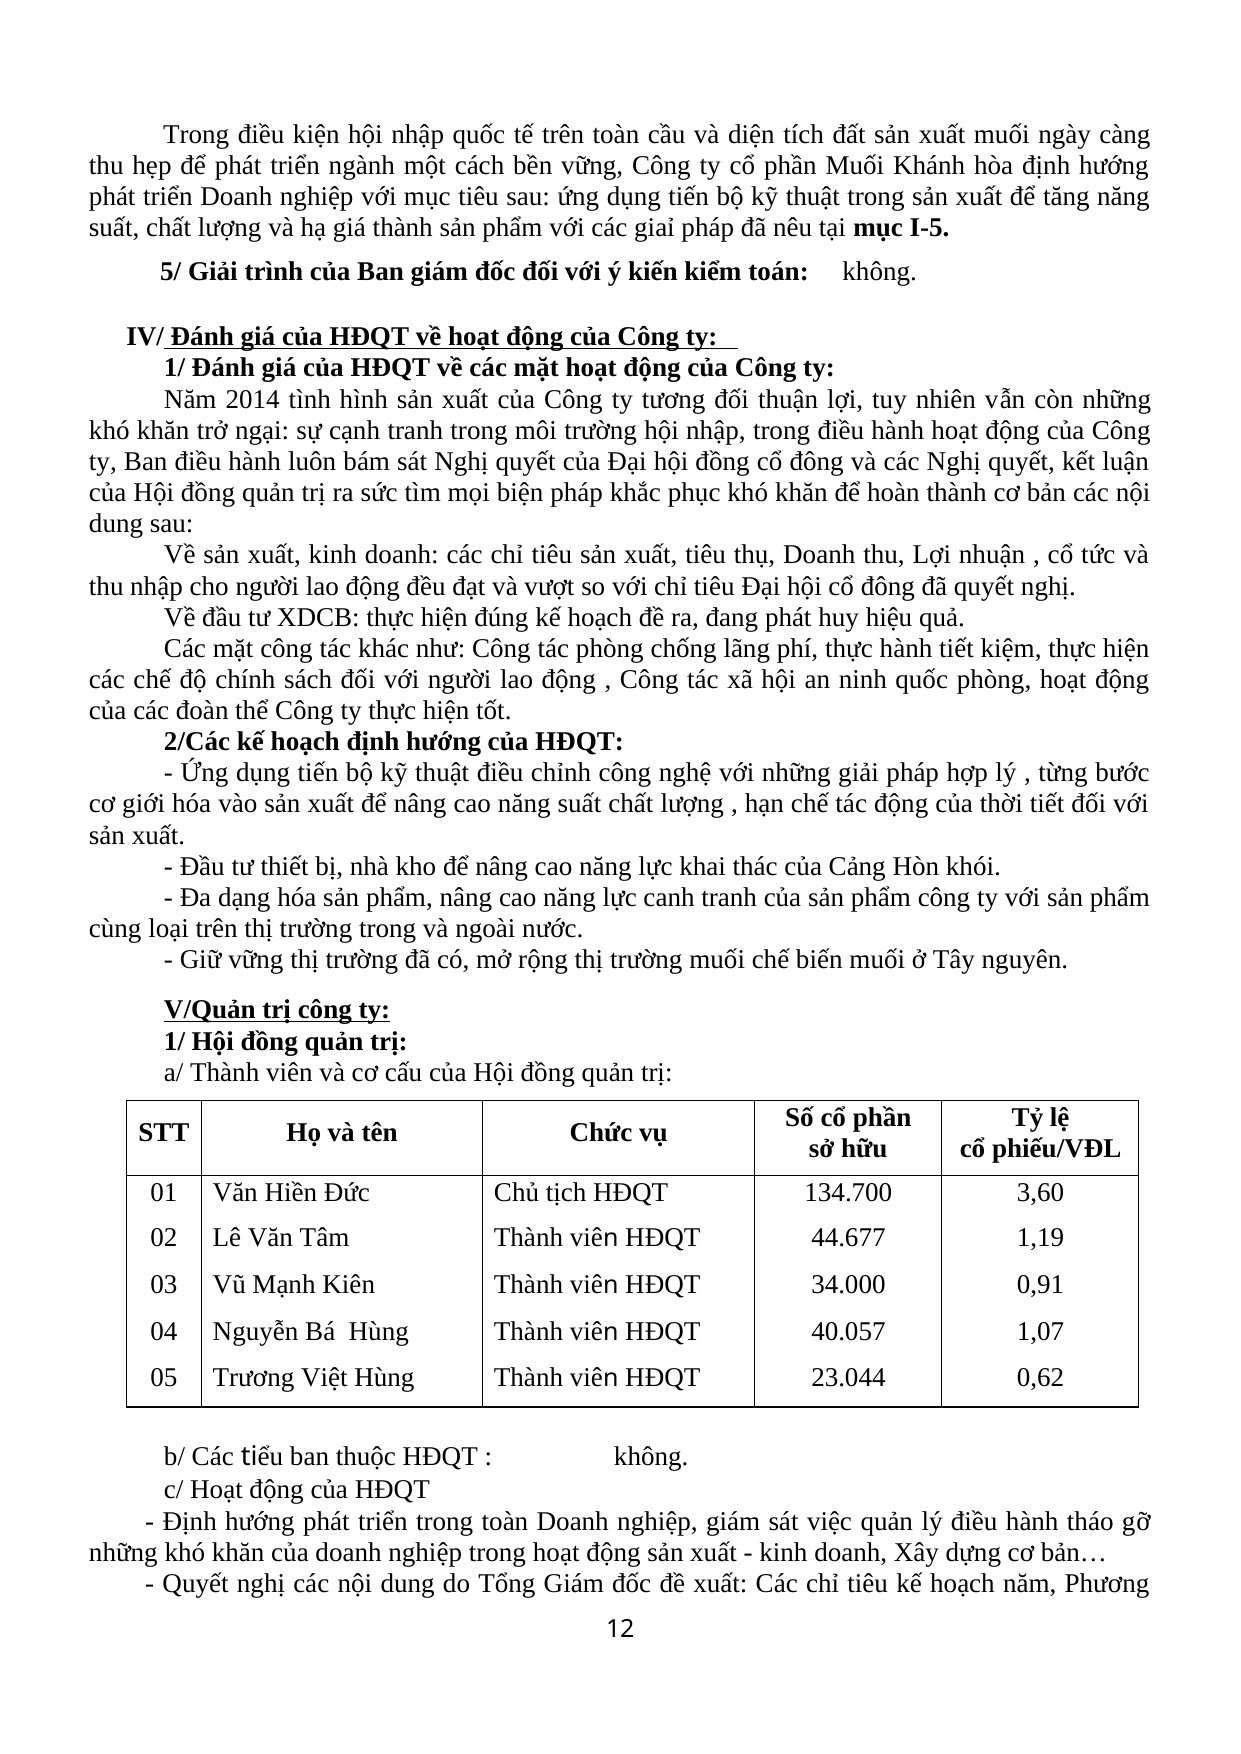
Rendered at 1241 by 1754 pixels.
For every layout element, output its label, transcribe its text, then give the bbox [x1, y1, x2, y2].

text V/Quản trị công ty: [89, 994, 1152, 1025]
table_cell 05 [127, 1360, 201, 1406]
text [89, 1567, 1152, 1598]
table_cell Thành viên HĐQT [483, 1360, 754, 1406]
table_header Họ và tên [202, 1101, 482, 1175]
table_header Tỷ lệ cổ phiếu/VĐL [942, 1101, 1138, 1175]
text - Đa dạng hóa sản phẩm, nâng cao năng lực canh tranh của sản phẩm công ty với sản phẩm cùng loại trên thị trường trong và ngoài nước. [89, 881, 1152, 943]
text Trong điều kiện hội nhập quốc tế trên toàn cầu và diện tích đất sản xuất muối ngày càng thu hẹp để phát triển ngành một cách bền vững, Công ty cổ phần Muối Khánh hòa định hướng phát triển Doanh nghiệp với mục tiêu sau: ứng dụng tiến bộ kỹ thuật trong sản xuất để tăng năng suất, chất lượng và hạ giá thành sản phẩm với các giaỉ pháp đã nêu tại mục I-5. [89, 118, 1152, 243]
table_cell 04 [127, 1313, 201, 1360]
table_cell Văn Hiền Đức [202, 1176, 482, 1220]
text Về đầu tư XDCB: thực hiện đúng kế hoạch đề ra, đang phát huy hiệu quả. [89, 601, 1152, 632]
text b/ Các tiểu ban thuộc HĐQT : không. [89, 1437, 1152, 1473]
table_cell Nguyễn Bá Hùng [202, 1313, 482, 1360]
table_cell 1,19 [942, 1220, 1138, 1267]
table_cell Chủ tịch HĐQT [483, 1176, 754, 1220]
table_cell Vũ Mạnh Kiên [202, 1267, 482, 1313]
table_cell Trương Việt Hùng [202, 1360, 482, 1406]
text Năm 2014 tình hình sản xuất của Công ty tương đối thuận lợi, tuy nhiên vẫn còn những khó khăn trở ngại: sự cạnh tranh trong môi trường hội nhập, trong điều hành hoạt động của Công ty, Ban điều hành luôn bám sát Nghị quyết của Đại hội đồng cổ đông và các Nghị quyết, kết luận của Hội đồng quản trị ra sức tìm mọi biện pháp khắc phục khó khăn để hoàn thành cơ bản các nội dung sau: [89, 383, 1152, 538]
table_cell 44.677 [755, 1220, 941, 1267]
table_cell Lê Văn Tâm [202, 1220, 482, 1267]
text - Giữ vững thị trường đã có, mở rộng thị trường muối chế biến muối ở Tây nguyên. [89, 943, 1152, 974]
table_cell 40.057 [755, 1313, 941, 1360]
text Về sản xuất, kinh doanh: các chỉ tiêu sản xuất, tiêu thụ, Doanh thu, Lợi nhuận , cổ tức và thu nhập cho người lao động đều đạt và vượt so với chỉ tiêu Đại hội cổ đông đã quyết nghị. [89, 538, 1152, 601]
text - Ứng dụng tiến bộ kỹ thuật điều chỉnh công nghệ với những giải pháp hợp lý , từng bước cơ giới hóa vào sản xuất để nâng cao năng suất chất lượng , hạn chế tác động của thời tiết đối với sản xuất. [89, 756, 1152, 850]
table_cell Thành viên HĐQT [483, 1220, 754, 1267]
table_cell 3,60 [942, 1176, 1138, 1220]
table_header [127, 1101, 201, 1175]
table_cell 0,62 [942, 1360, 1138, 1406]
text 1/ Đánh giá của HĐQT về các mặt hoạt động của Công ty: [89, 352, 1152, 383]
text 2/Các kế hoạch định hướng của HĐQT: [89, 725, 1152, 756]
text a/ Thành viên và cơ cấu của Hội đồng quản trị: [89, 1056, 1152, 1087]
text 5/ Giải trình của Ban giám đốc đối với ý kiến kiểm toán: không. [89, 255, 1152, 286]
text - Đầu tư thiết bị, nhà kho để nâng cao năng lực khai thác của Cảng Hòn khói. [89, 850, 1152, 881]
text Các mặt công tác khác như: Công tác phòng chống lãng phí, thực hành tiết kiệm, thực hiện các chế độ chính sách đối với người lao động , Công tác xã hội an ninh quốc phòng, hoạt động của các đoàn thể Công ty thực hiện tốt. [89, 632, 1152, 725]
table_cell 03 [127, 1267, 201, 1313]
table_cell 34.000 [755, 1267, 941, 1313]
table_cell Thành viên HĐQT [483, 1313, 754, 1360]
table_cell 02 [127, 1220, 201, 1267]
table_cell Thành viên HĐQT [483, 1267, 754, 1313]
table_cell 134.700 [755, 1176, 941, 1220]
text 1/ Hội đồng quản trị: [89, 1025, 1152, 1056]
text c/ Hoạt động của HĐQT [89, 1473, 1152, 1504]
table_cell 23.044 [755, 1360, 941, 1406]
table_cell 01 [127, 1176, 201, 1220]
table_header Số cổ phần sở hữu [755, 1101, 941, 1175]
table_cell 0,91 [942, 1267, 1138, 1313]
table_cell 1,07 [942, 1313, 1138, 1360]
text - Định hướng phát triển trong toàn Doanh nghiệp, giám sát việc quản lý điều hành tháo gỡ những khó khăn của doanh nghiệp trong hoạt động sản xuất - kinh doanh, Xây dựng cơ bản… [89, 1504, 1152, 1567]
table_header Chức vụ [483, 1101, 754, 1175]
text IV/ Đánh giá của HĐQT về hoạt động của Công ty: [89, 320, 1152, 352]
